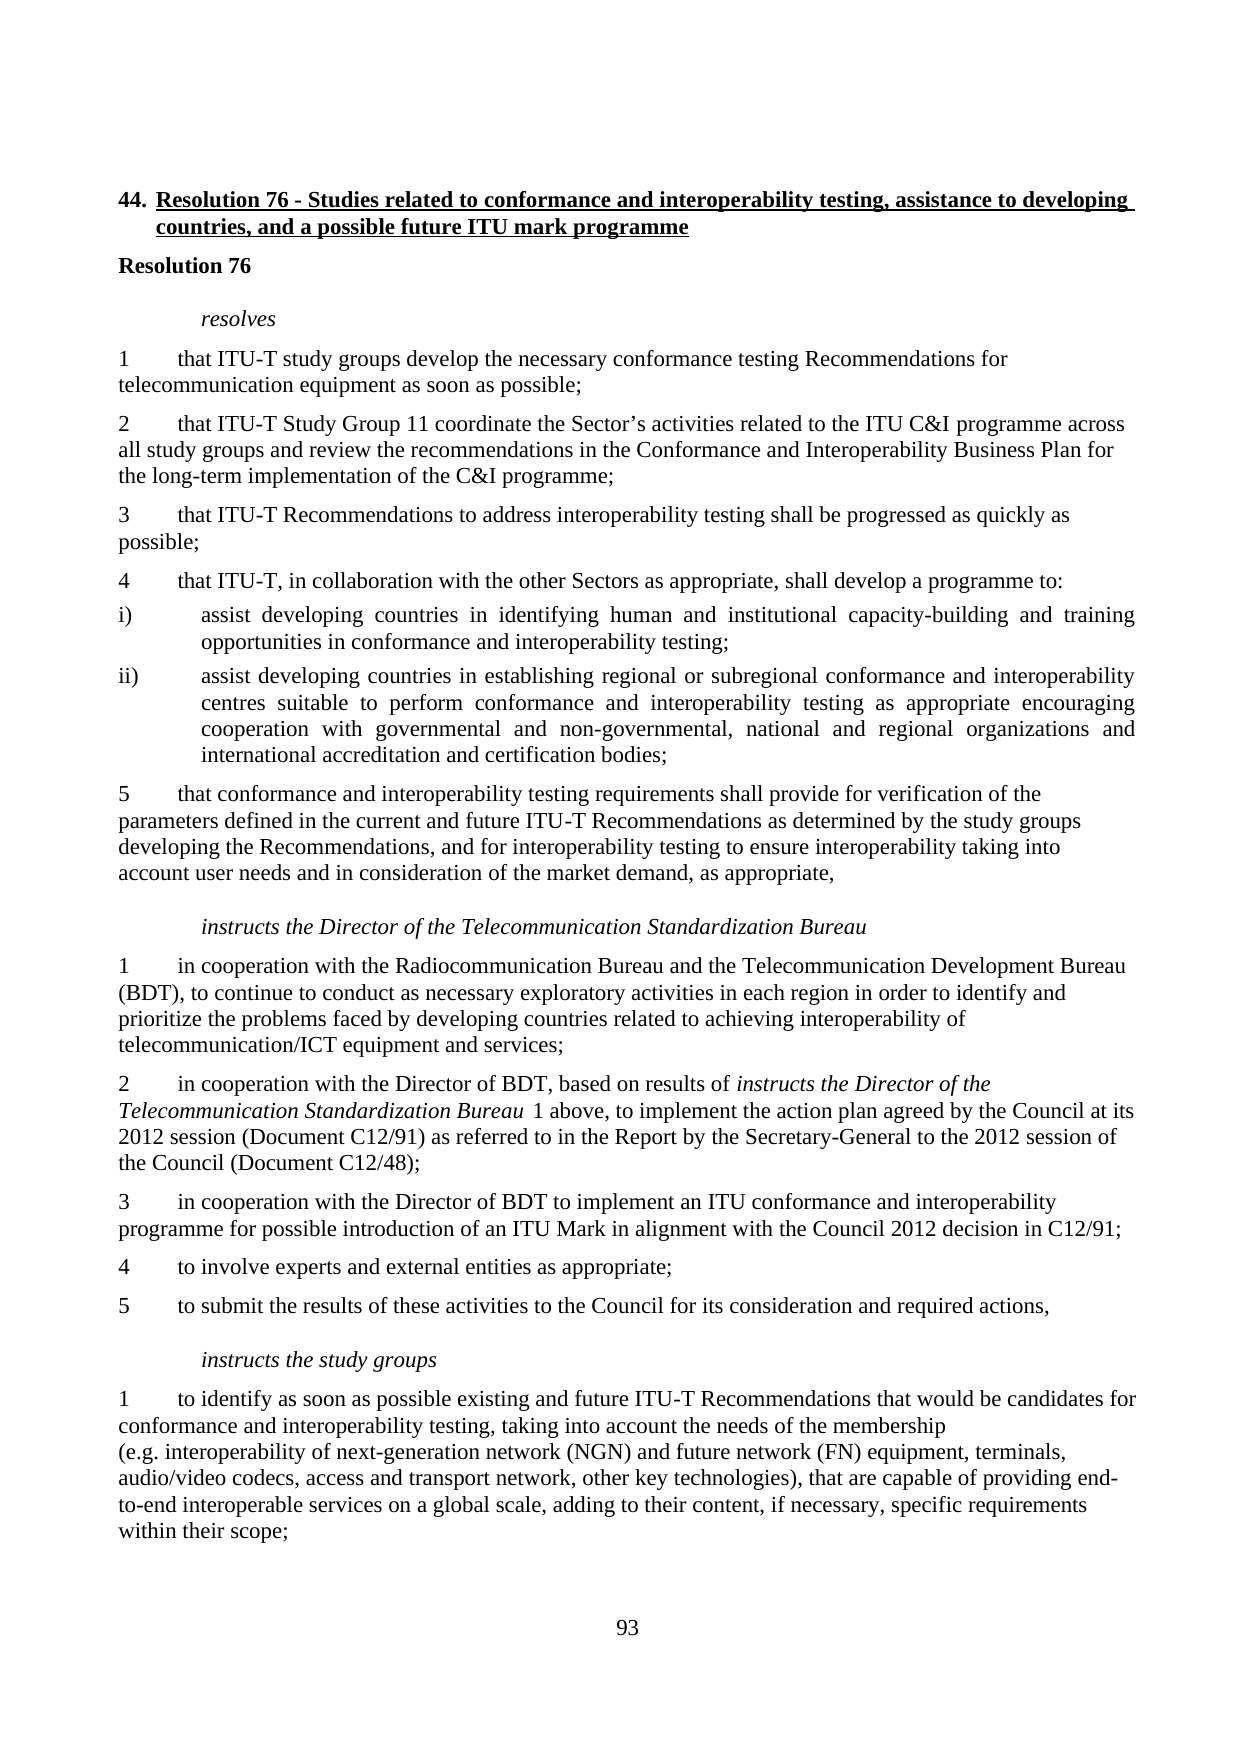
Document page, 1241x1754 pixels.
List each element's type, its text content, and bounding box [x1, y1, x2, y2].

text 2 in cooperation with the Director of BDT, based on results of instructs the Director of the Telecommunication Standardization Bureau 1 above, to implement the action plan agreed by the Council at its 2012 session (Document C12/91) as referred to in the Report by the Secretary-General to the 2012 session of the Council (Document C12/48); [118, 1070, 1137, 1176]
text 3 that ITU-T Recommendations to address interoperability testing shall be progressed as quickly as possible; [118, 501, 1137, 554]
text 1 to identify as soon as possible existing and future ITU-T Recommendations that would be candidates for conformance and interoperability testing, taking into account the needs of the membership (e.g. interoperability of next-generation network (NGN) and future network (FN) equipment, terminals, audio/video codecs, access and transport network, other key technologies), that are capable of providing end-to-end interoperable services on a global scale, adding to their content, if necessary, specific requirements within their scope; [118, 1385, 1137, 1543]
text ii) assist developing countries in establishing regional or subregional conformance and interoperability centres suitable to perform conformance and interoperability testing as appropriate encouraging cooperation with governmental and non-governmental, national and regional organizations and international accreditation and certification bodies; [118, 662, 1137, 768]
text 4 that ITU-T, in collaboration with the other Sectors as appropriate, shall develop a programme to: [118, 567, 1137, 593]
text resolves [201, 303, 1137, 332]
text Resolution 76 [118, 252, 1137, 278]
text 5 that conformance and interoperability testing requirements shall provide for verification of the parameters defined in the current and future ITU-T Recommendations as determined by the study groups developing the Recommendations, and for interoperability testing to ensure interoperability taking into account user needs and in consideration of the market demand, as appropriate, [118, 780, 1137, 886]
text 2 that ITU-T Study Group 11 coordinate the Sector’s activities related to the ITU C&I programme across all study groups and review the recommendations in the Conformance and Interoperability Business Plan for the long-term implementation of the C&I programme; [118, 410, 951, 436]
subtitle Resolution 76 - Studies related to conformance and interoperability testing, assistance to developing countries, and a possible future ITU mark programme [118, 186, 1137, 239]
text 4 to involve experts and external entities as appropriate; [118, 1253, 1137, 1280]
text 2 that ITU-T Study Group 11 coordinate the Sector’s activities related to the ITU C&I programme across all study groups and review the recommendations in the Conformance and Interoperability Business Plan for the long-term implementation of the C&I programme; [615, 410, 1137, 489]
text 5 to submit the results of these activities to the Council for its consideration and required actions, [118, 1292, 1137, 1319]
text i) assist developing countries in identifying human and institutional capacity-building and training opportunities in conformance and interoperability testing; [118, 601, 1137, 654]
text instructs the Director of the Telecommunication Standardization Bureau [201, 911, 1137, 940]
text 1 that ITU-T study groups develop the necessary conformance testing Recommendations for telecommunication equipment as soon as possible; [118, 345, 1137, 397]
text 3 in cooperation with the Director of BDT to implement an ITU conformance and interoperability programme for possible introduction of an ITU Mark in alignment with the Council 2012 decision in C12/91; [118, 1188, 1137, 1241]
text instructs the study groups [201, 1344, 1137, 1373]
text 1 in cooperation with the Radiocommunication Bureau and the Telecommunication Development Bureau (BDT), to continue to conduct as necessary exploratory activities in each region in order to identify and prioritize the problems faced by developing countries related to achieving interoperability of telecommunication/ICT equipment and services; [118, 952, 1137, 1058]
